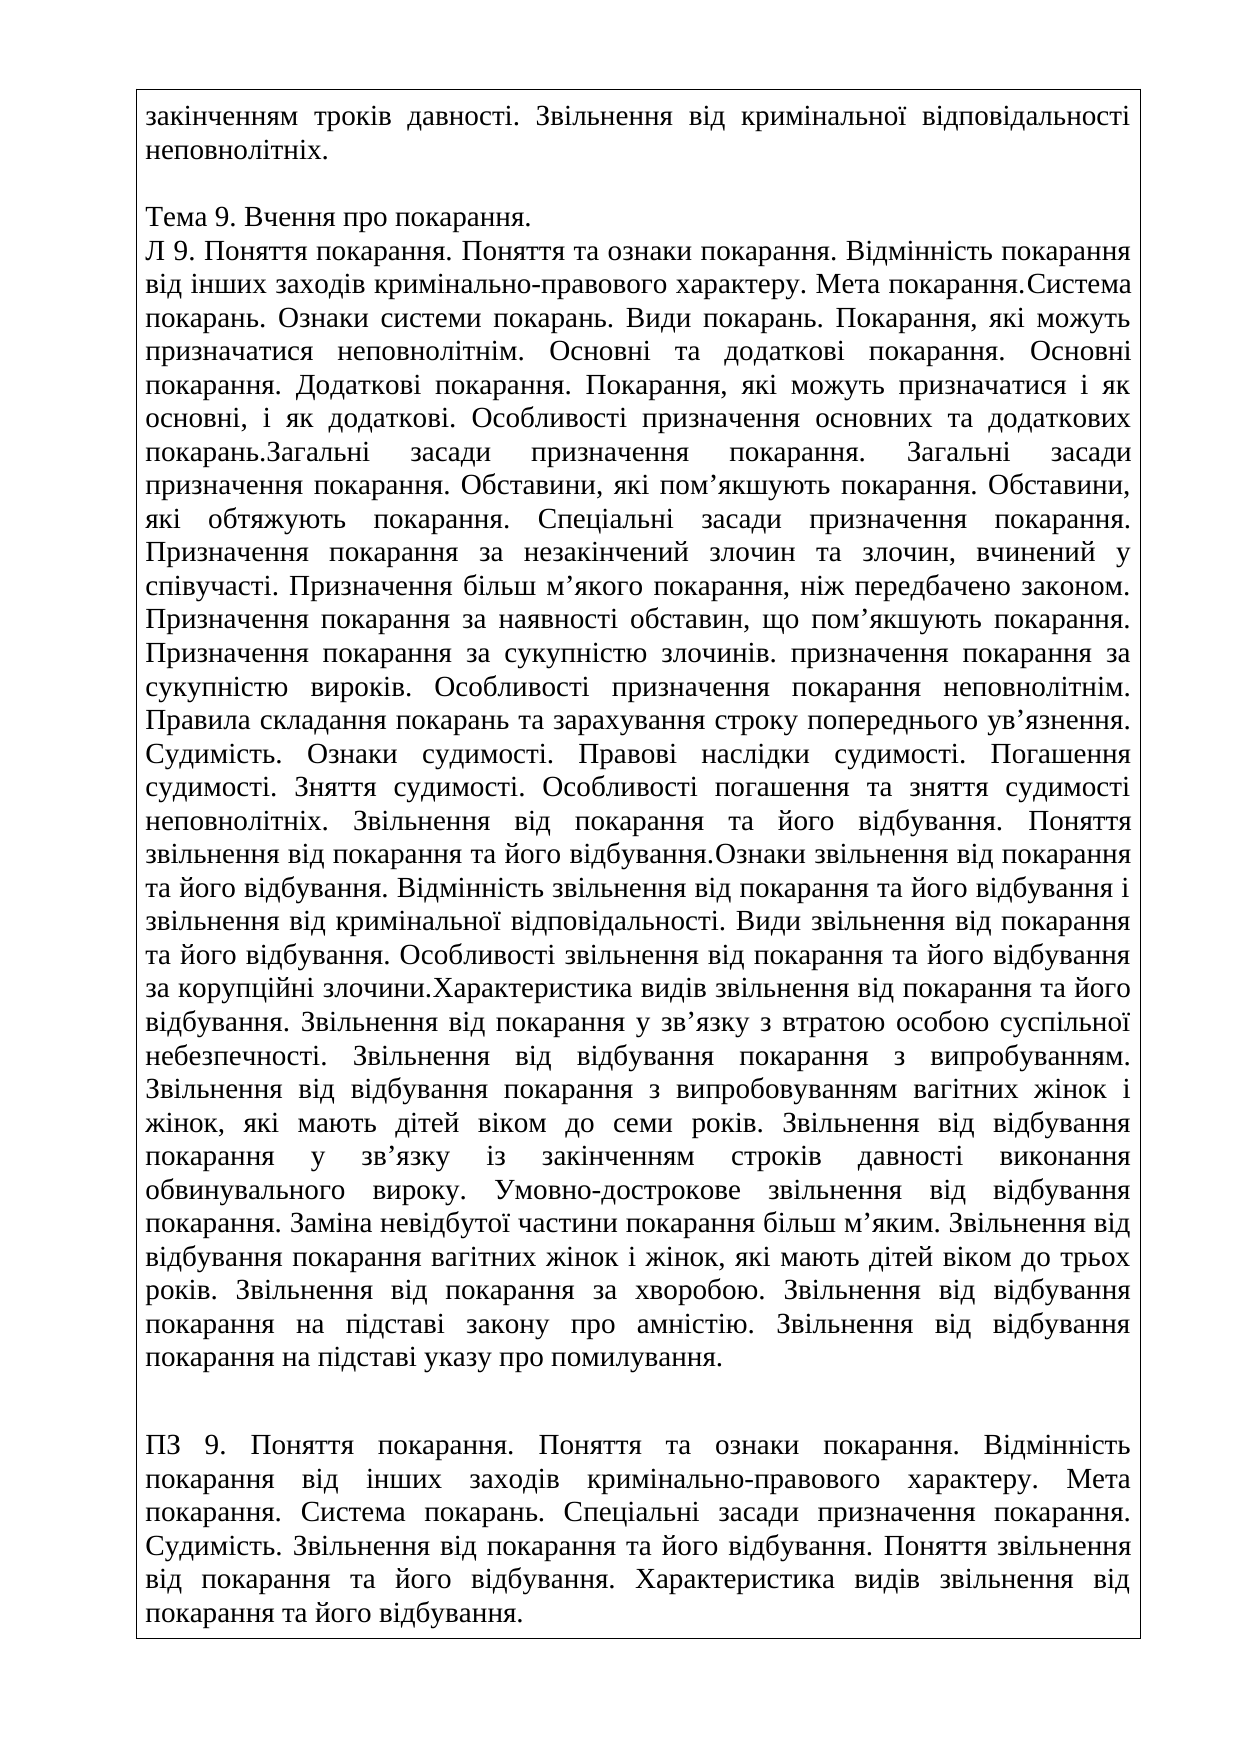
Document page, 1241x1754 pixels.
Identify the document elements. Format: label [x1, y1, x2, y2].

table_cell [137, 90, 1140, 1637]
